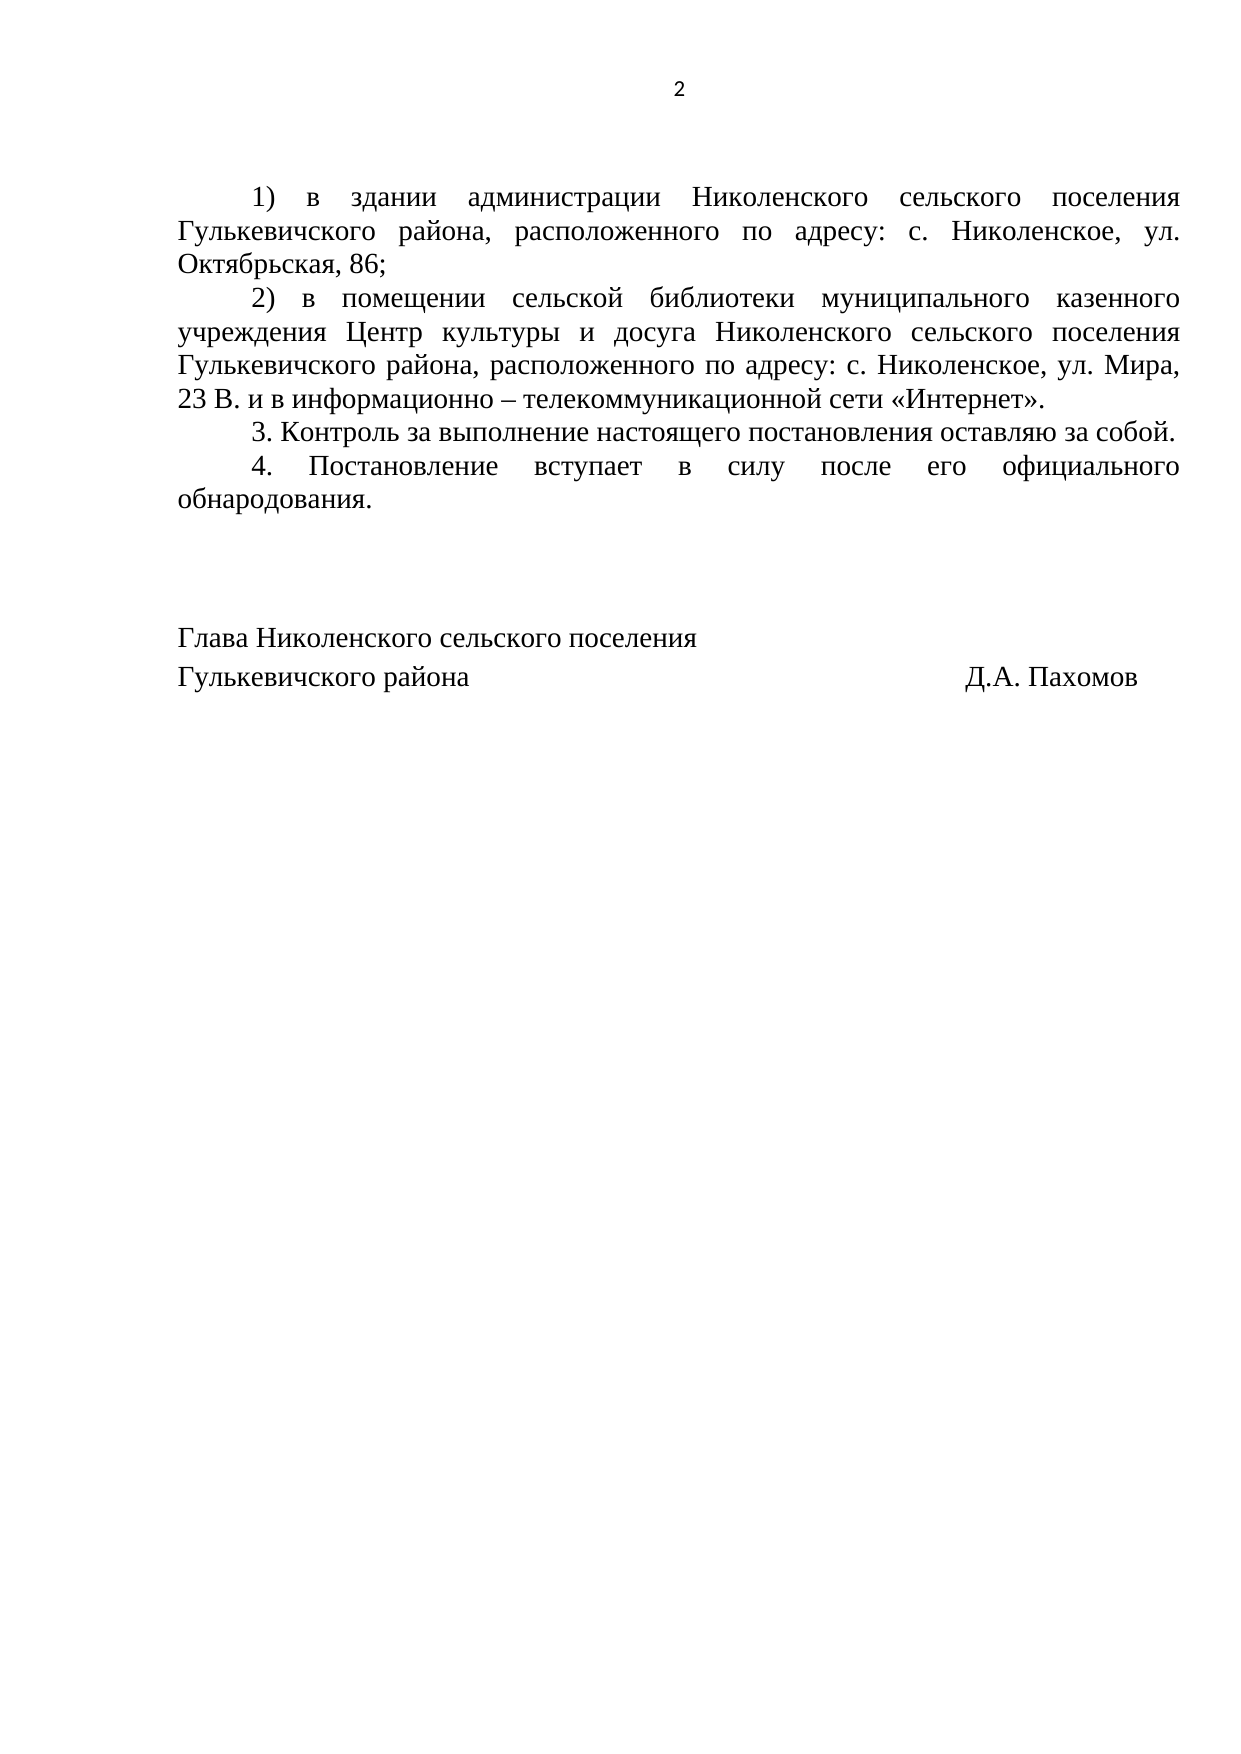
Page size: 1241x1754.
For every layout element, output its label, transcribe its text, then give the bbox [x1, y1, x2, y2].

text 1) в здании администрации Николенского сельского поселения Гулькевичского района, расположенного по адресу: с. Николенское, ул. Октябрьская, 86; [177, 179, 1181, 280]
text Глава Николенского сельского поселения [177, 621, 1181, 654]
text Гулькевичского района Д.А. Пахомов [177, 659, 1181, 693]
text 4. Постановление вступает в силу после его официального обнародования. [177, 448, 1181, 515]
text 3. Контроль за выполнение настоящего постановления оставляю за собой. [177, 414, 1181, 448]
text 2) в помещении сельской библиотеки муниципального казенного учреждения Центр культуры и досуга Николенского сельского поселения Гулькевичского района, расположенного по адресу: с. Николенское, ул. Мира, 23 В. и в информационно – телекоммуникационной сети «Интернет». [177, 280, 1181, 414]
